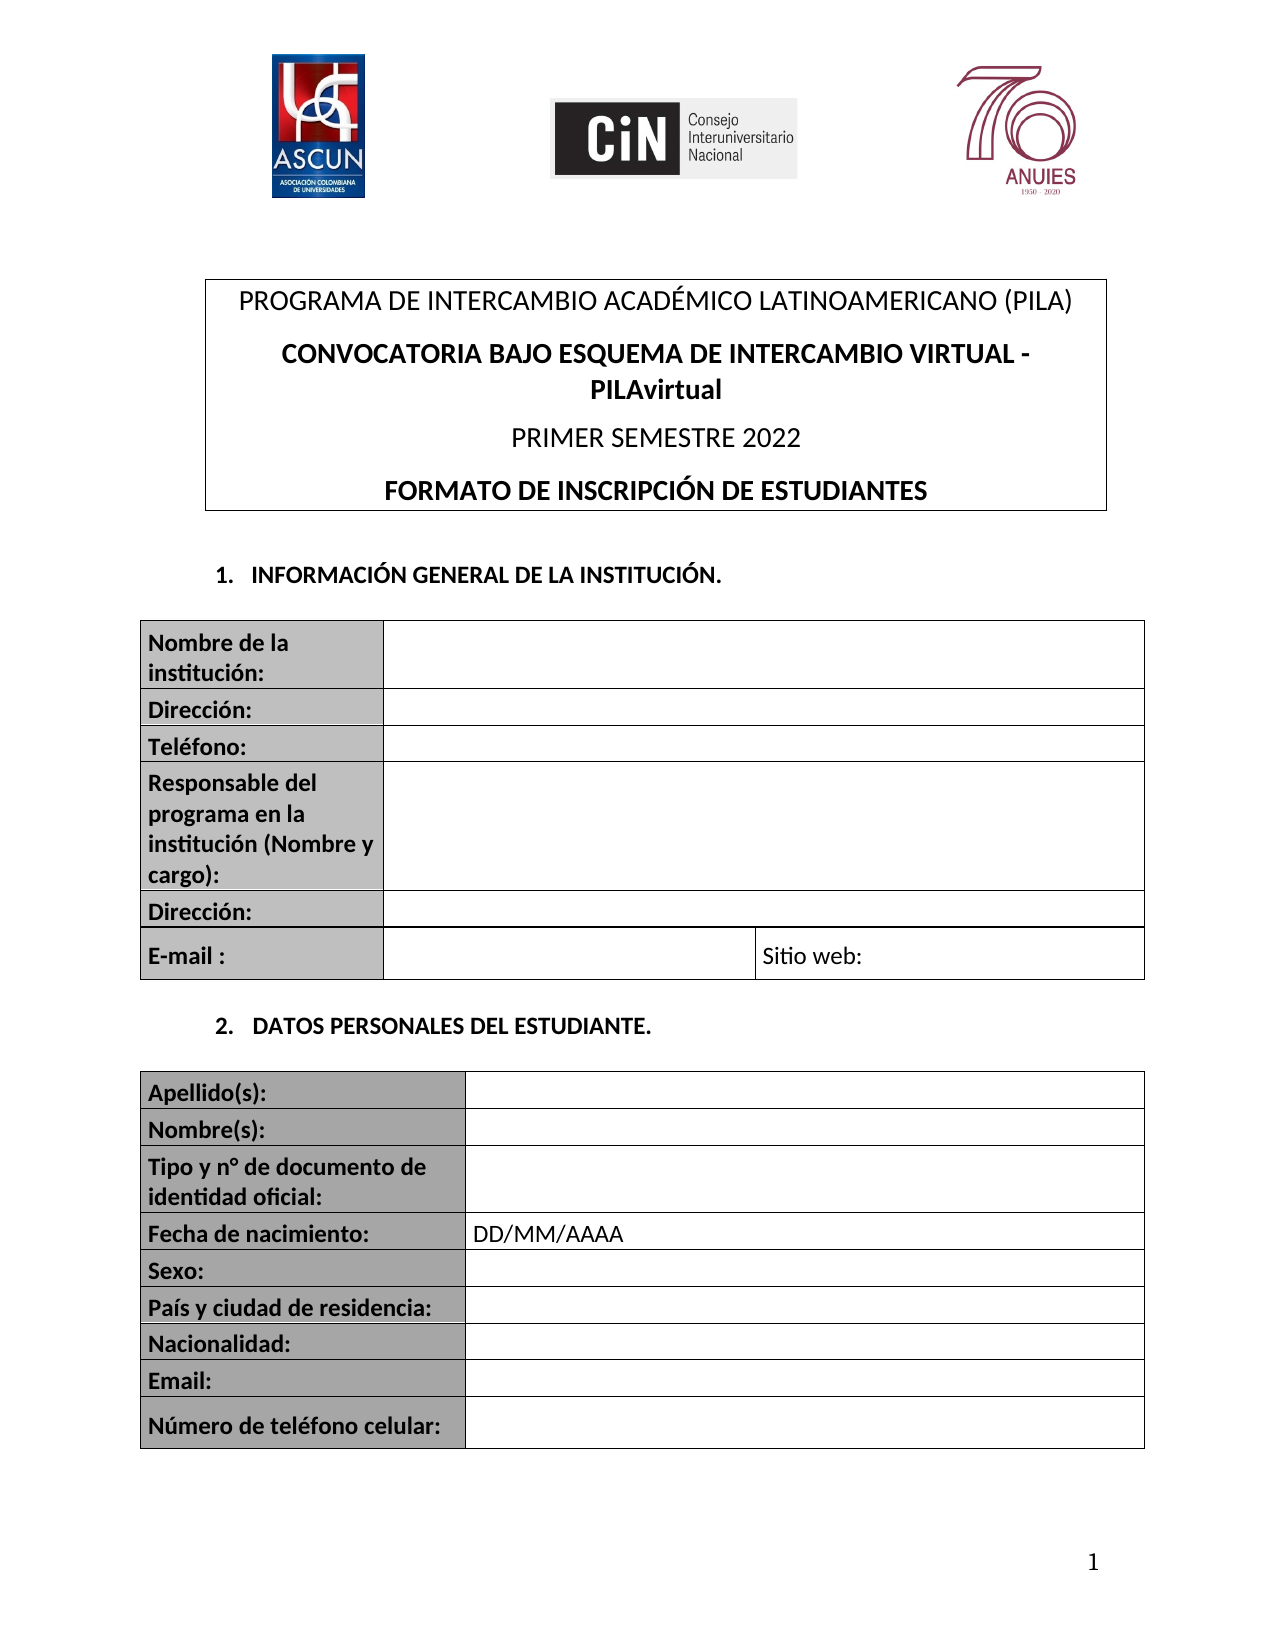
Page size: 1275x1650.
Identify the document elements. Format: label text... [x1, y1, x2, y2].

table_cell E-mail : [141, 928, 383, 979]
table_cell País y ciudad de residencia: [141, 1287, 465, 1322]
table_cell Sitio web: [756, 928, 1144, 979]
table_header [384, 621, 1144, 688]
table_cell [384, 762, 1144, 889]
table_cell [466, 1397, 1144, 1448]
table_cell [384, 928, 755, 979]
table_cell [466, 1324, 1144, 1359]
table_cell [384, 689, 1144, 724]
table_header Apellido(s): [141, 1072, 465, 1108]
table_cell [466, 1250, 1144, 1286]
table_cell Dirección: [141, 891, 383, 926]
text CONVOCATORIA BAJO ESQUEMA DE INTERCAMBIO VIRTUAL - PILAvirtual [206, 332, 1106, 406]
table_cell [466, 1360, 1144, 1396]
table_cell [384, 891, 1144, 926]
table_cell Tipo y n° de documento de identidad oficial: [141, 1146, 465, 1212]
table_cell [466, 1109, 1144, 1145]
table_cell DD/MM/AAAA [466, 1213, 1144, 1249]
picture [946, 53, 1098, 204]
list DATOS PERSONALES DEL ESTUDIANTE. [215, 1010, 1098, 1041]
table_cell Nombre(s): [141, 1109, 465, 1145]
table_header Nombre de la institución: [141, 621, 383, 688]
table_cell [466, 1146, 1144, 1212]
table_cell Nacionalidad: [141, 1324, 465, 1359]
table_cell Fecha de nacimiento: [141, 1213, 465, 1249]
table_cell Sexo: [141, 1250, 465, 1286]
table_cell [466, 1287, 1144, 1322]
text PRIMER SEMESTRE 2022 [206, 416, 1106, 454]
table_cell Dirección: [141, 689, 383, 724]
table_header [466, 1072, 1144, 1108]
picture [272, 54, 365, 198]
table_cell Responsable del programa en la institución (Nombre y cargo): [141, 762, 383, 889]
table_cell Email: [141, 1360, 465, 1396]
list INFORMACIÓN GENERAL DE LA INSTITUCIÓN. [215, 559, 1098, 590]
text PROGRAMA DE INTERCAMBIO ACADÉMICO LATINOAMERICANO (PILA) [206, 280, 1106, 317]
picture [550, 98, 798, 179]
table_cell Número de teléfono celular: [141, 1397, 465, 1448]
table_cell [384, 726, 1144, 761]
table_cell Teléfono: [141, 726, 383, 761]
text FORMATO DE INSCRIPCIÓN DE ESTUDIANTES [206, 469, 1106, 510]
